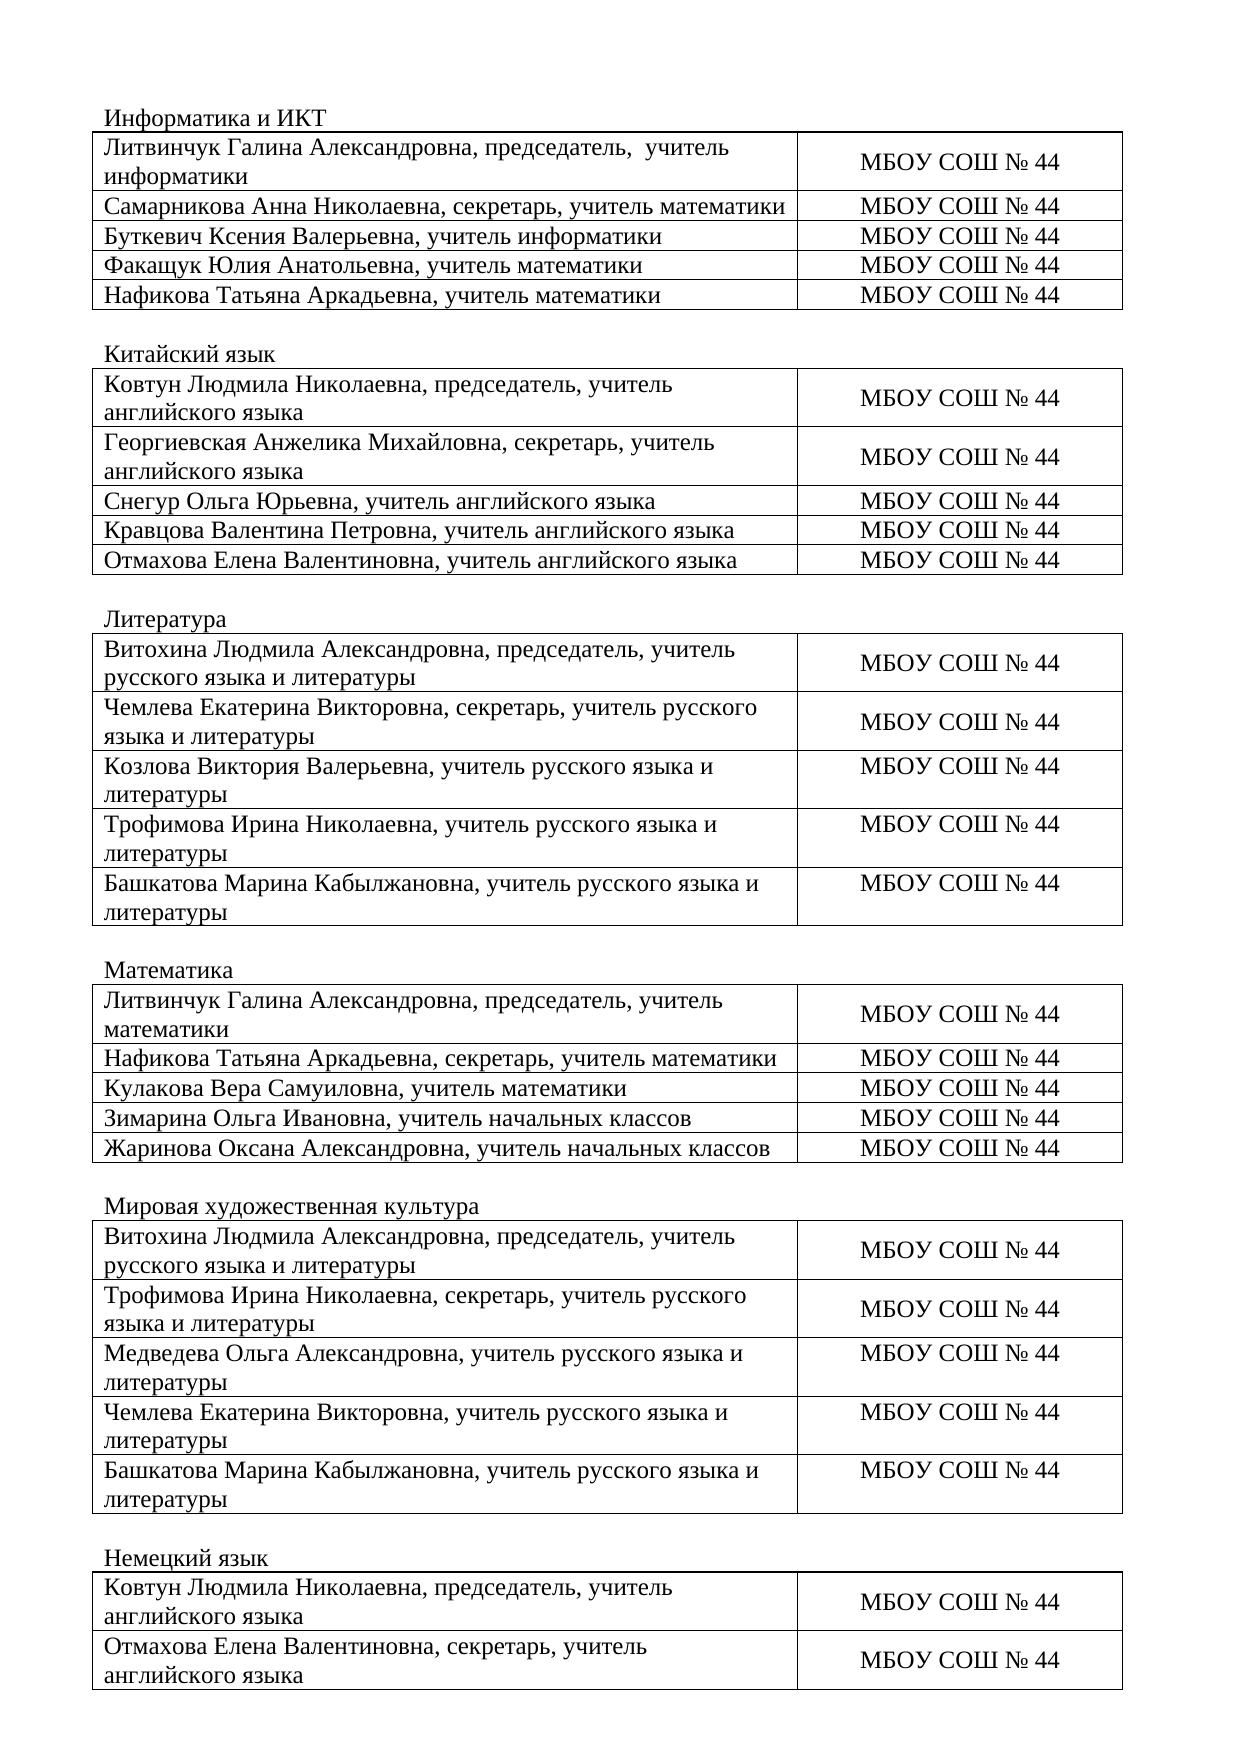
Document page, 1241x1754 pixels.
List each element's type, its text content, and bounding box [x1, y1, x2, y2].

table_header Витохина Людмила Александровна, председатель, учитель русского языка и литературы [93, 1221, 797, 1279]
table_cell МБОУ СОШ № 44 [798, 1044, 1122, 1072]
table_cell МБОУ СОШ № 44 [798, 1631, 1122, 1688]
table_cell МБОУ СОШ № 44 [798, 251, 1122, 279]
table_cell МБОУ СОШ № 44 [798, 1397, 1122, 1454]
table_header Литвинчук Галина Александровна, председатель, учитель информатики [93, 133, 797, 190]
table_cell Кулакова Вера Самуиловна, учитель математики [93, 1073, 797, 1102]
text Китайский язык [103, 339, 1093, 368]
table_cell МБОУ СОШ № 44 [798, 692, 1122, 750]
table_cell МБОУ СОШ № 44 [798, 809, 1122, 867]
table_cell Трофимова Ирина Николаевна, учитель русского языка и литературы [93, 809, 797, 867]
table_cell Трофимова Ирина Николаевна, секретарь, учитель русского языка и литературы [93, 1280, 797, 1337]
table_cell МБОУ СОШ № 44 [798, 751, 1122, 808]
table_cell Жаринова Оксана Александровна, учитель начальных классов [93, 1133, 797, 1162]
table_cell МБОУ СОШ № 44 [798, 486, 1122, 514]
table_cell Самарникова Анна Николаевна, секретарь, учитель математики [93, 191, 797, 220]
table_cell Снегур Ольга Юрьевна, учитель английского языка [93, 486, 797, 514]
table_header Ковтун Людмила Николаевна, председатель, учитель английского языка [93, 369, 797, 426]
text Мировая художественная культура [103, 1191, 1093, 1220]
table_cell МБОУ СОШ № 44 [798, 1133, 1122, 1162]
table_cell МБОУ СОШ № 44 [798, 427, 1122, 485]
table_cell Нафикова Татьяна Аркадьевна, учитель математики [93, 280, 797, 309]
table_header МБОУ СОШ № 44 [798, 985, 1122, 1042]
table_cell Отмахова Елена Валентиновна, учитель английского языка [93, 545, 797, 574]
table_header МБОУ СОШ № 44 [798, 634, 1122, 691]
table_cell МБОУ СОШ № 44 [798, 1103, 1122, 1132]
table_cell МБОУ СОШ № 44 [798, 1073, 1122, 1102]
table_cell Медведева Ольга Александровна, учитель русского языка и литературы [93, 1338, 797, 1396]
table_cell Кравцова Валентина Петровна, учитель английского языка [93, 516, 797, 544]
table_cell Башкатова Марина Кабылжановна, учитель русского языка и литературы [93, 868, 797, 925]
table_cell Георгиевская Анжелика Михайловна, секретарь, учитель английского языка [93, 427, 797, 485]
table_cell Чемлева Екатерина Викторовна, учитель русского языка и литературы [93, 1397, 797, 1454]
table_cell Нафикова Татьяна Аркадьевна, секретарь, учитель математики [93, 1044, 797, 1072]
table_cell МБОУ СОШ № 44 [798, 1338, 1122, 1396]
table_cell Козлова Виктория Валерьевна, учитель русского языка и литературы [93, 751, 797, 808]
table_cell МБОУ СОШ № 44 [798, 280, 1122, 309]
table_cell Отмахова Елена Валентиновна, секретарь, учитель английского языка [93, 1631, 797, 1688]
table_header Литвинчук Галина Александровна, председатель, учитель математики [93, 985, 797, 1042]
table_header МБОУ СОШ № 44 [798, 133, 1122, 190]
table_cell МБОУ СОШ № 44 [798, 221, 1122, 249]
text Математика [103, 955, 1093, 984]
table_cell МБОУ СОШ № 44 [798, 516, 1122, 544]
table_header МБОУ СОШ № 44 [798, 369, 1122, 426]
table_cell МБОУ СОШ № 44 [798, 868, 1122, 925]
text Литература [103, 604, 1093, 633]
table_cell Факащук Юлия Анатольевна, учитель математики [93, 251, 797, 279]
text Информатика и ИКТ [103, 103, 1093, 131]
table_cell Чемлева Екатерина Викторовна, секретарь, учитель русского языка и литературы [93, 692, 797, 750]
table_cell Буткевич Ксения Валерьевна, учитель информатики [93, 221, 797, 249]
table_header Ковтун Людмила Николаевна, председатель, учитель английского языка [93, 1573, 797, 1630]
table_cell МБОУ СОШ № 44 [798, 545, 1122, 574]
table_header Витохина Людмила Александровна, председатель, учитель русского языка и литературы [93, 634, 797, 691]
table_header МБОУ СОШ № 44 [798, 1221, 1122, 1279]
table_header МБОУ СОШ № 44 [798, 1573, 1122, 1630]
text Немецкий язык [103, 1543, 1093, 1571]
table_cell МБОУ СОШ № 44 [798, 1455, 1122, 1513]
table_cell МБОУ СОШ № 44 [798, 1280, 1122, 1337]
table_cell Башкатова Марина Кабылжановна, учитель русского языка и литературы [93, 1455, 797, 1513]
table_cell МБОУ СОШ № 44 [798, 191, 1122, 220]
table_cell Зимарина Ольга Ивановна, учитель начальных классов [93, 1103, 797, 1132]
